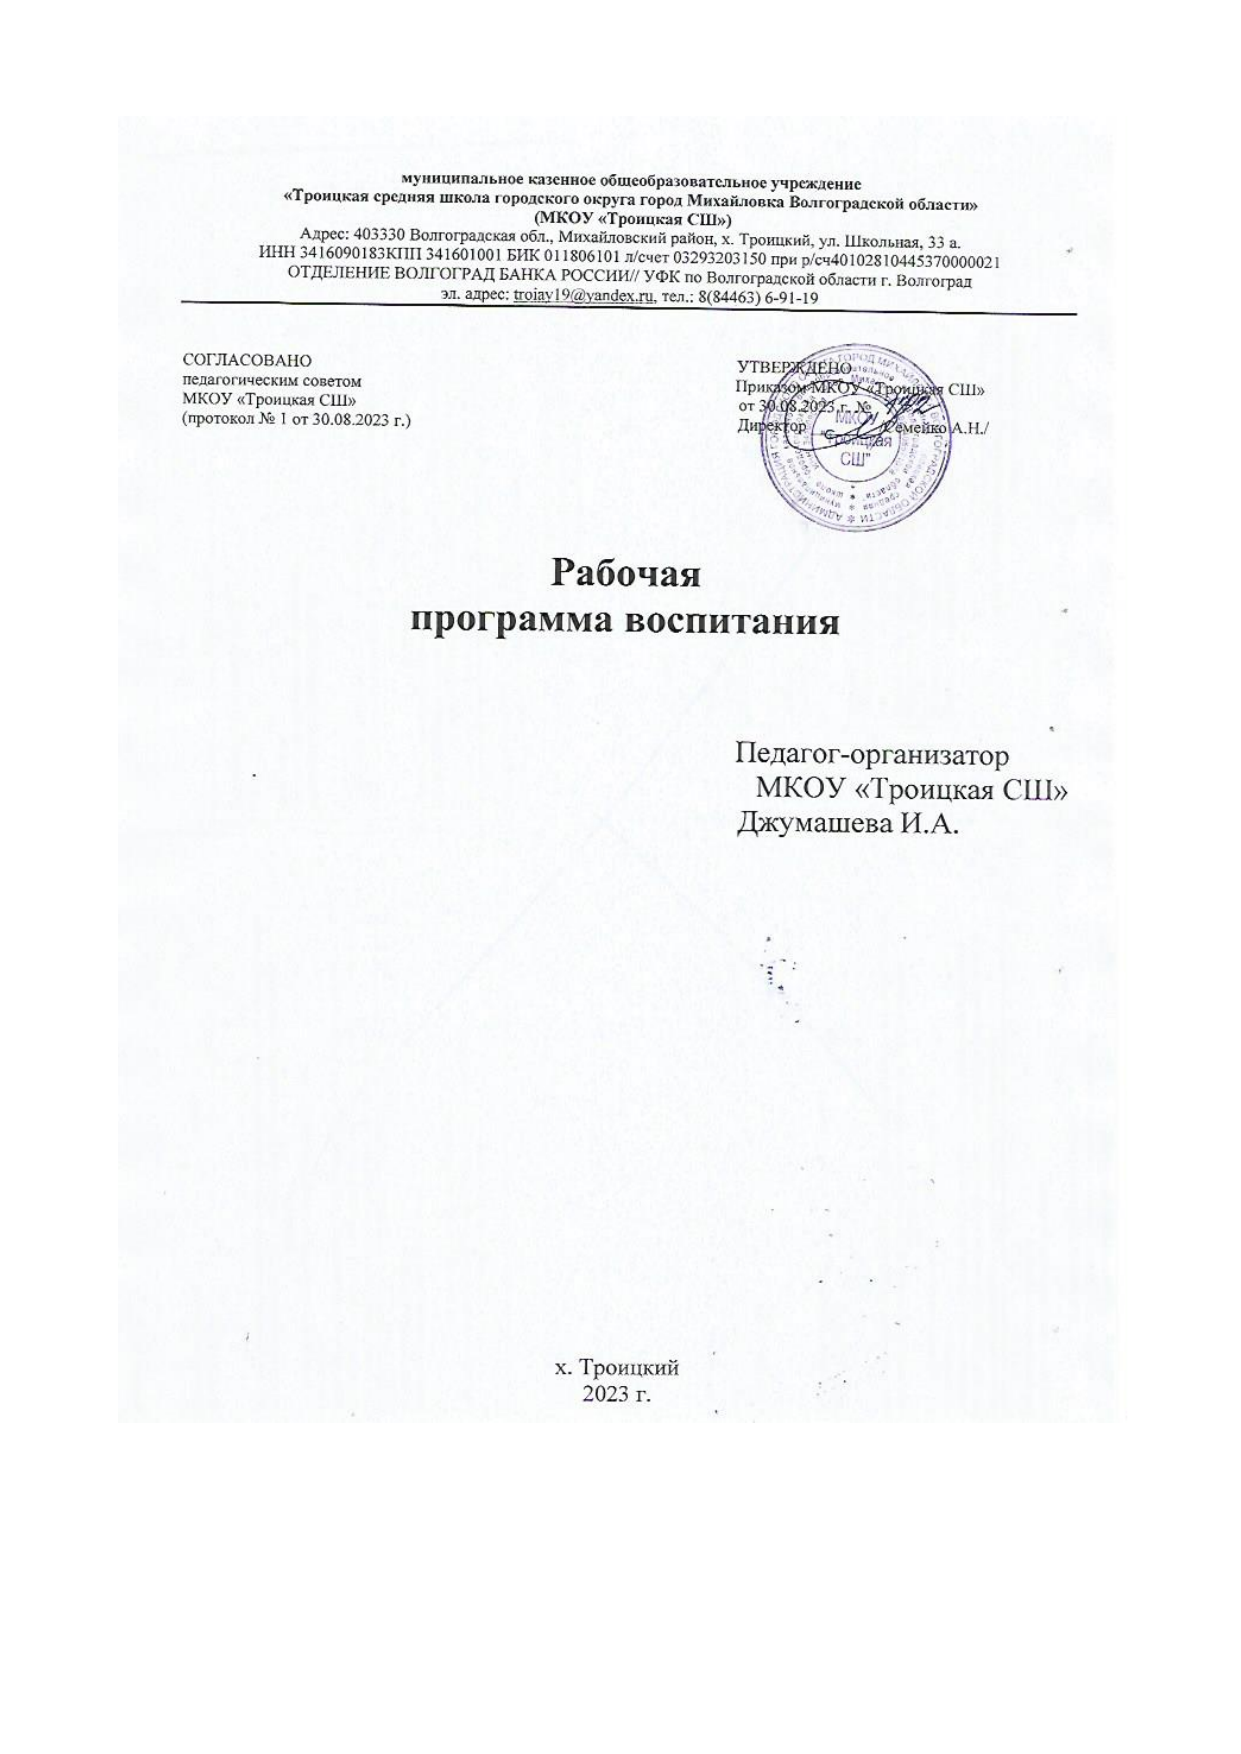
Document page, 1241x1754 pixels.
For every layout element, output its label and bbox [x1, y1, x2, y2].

picture [118, 116, 1128, 1423]
